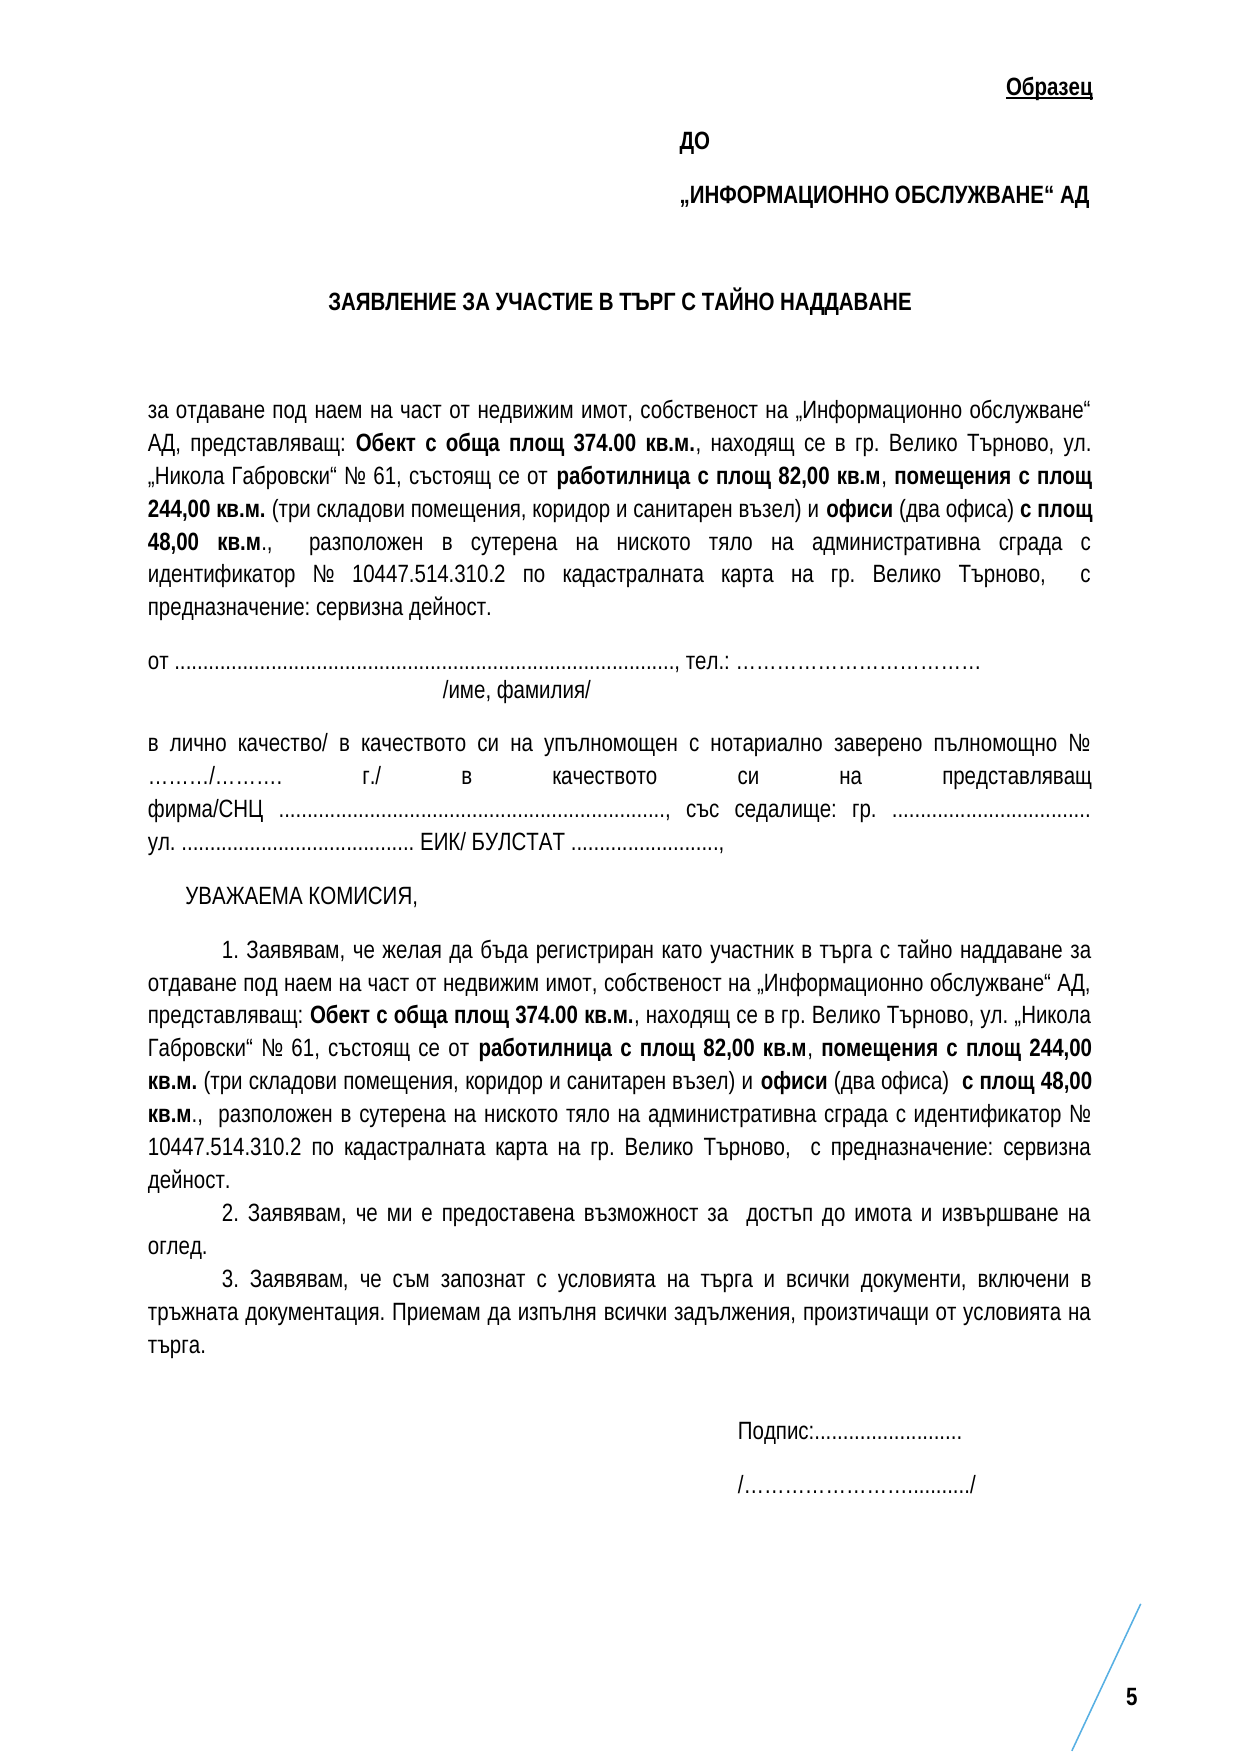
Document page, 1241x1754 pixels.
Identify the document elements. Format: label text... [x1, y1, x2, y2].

text „ИНФОРМАЦИОННО ОБСЛУЖВАНЕ“ АД [148, 180, 1092, 208]
text /…………………….........../ [664, 1470, 1092, 1499]
text /име, фамилия/ [148, 675, 1092, 703]
text Образец [148, 72, 1092, 101]
text в лично качество/ в качеството си на упълномощен с нотариално заверено пълномощно № ………/………. г./ в качеството си на представляващ фирма/СНЦ ...................................................................., със седалище: гр. ................................... ул. ......................................... ЕИК/ БУЛСТАТ .........................., [148, 728, 1092, 856]
text ЗАЯВЛЕНИЕ ЗА УЧАСТИЕ В ТЪРГ С ТАЙНО НАДДАВАНЕ [148, 287, 1092, 316]
text 1. Заявявам, че желая да бъда регистриран като участник в търга с тайно наддаване за отдаване под наем на част от недвижим имот, собственост на „Информационно обслужване“ АД, представляващ: Обект с обща площ 374.00 кв.м., находящ се в гр. Велико Търново, ул. „Никола Габровски“ № 61, състоящ се от работилница с площ 82,00 кв.м, помещения с площ 244,00 кв.м. (три складови помещения, коридор и санитарен възел) и офиси (два офиса) с площ 48,00 кв.м., разположен в сутерена на ниското тяло на административна сграда с идентификатор № 10447.514.310.2 по кадастралната карта на гр. Велико Търново, с предназначение: сервизна дейност. [148, 935, 1092, 1194]
text 2. Заявявам, че ми е предоставена възможност за достъп до имота и извършване на оглед. [148, 1198, 1092, 1259]
text УВАЖАЕМА КОМИСИЯ, [148, 881, 1092, 909]
text Подпис:.......................... [664, 1416, 1092, 1445]
text ДО [148, 126, 1092, 155]
text за отдаване под наем на част от недвижим имот, собственост на „Информационно обслужване“ АД, представляващ: Обект с обща площ 374.00 кв.м., находящ се в гр. Велико Търново, ул. „Никола Габровски“ № 61, състоящ се от работилница с площ 82,00 кв.м, помещения с площ 244,00 кв.м. (три складови помещения, коридор и санитарен възел) и офиси (два офиса) с площ 48,00 кв.м., разположен в сутерена на ниското тяло на административна сграда с идентификатор № 10447.514.310.2 по кадастралната карта на гр. Велико Търново, с предназначение: сервизна дейност. [148, 395, 1093, 621]
text от ........................................................................................, тел.: ……………………………… [148, 646, 1092, 675]
text 3. Заявявам, че съм запознат с условията на търга и всички документи, включени в тръжната документация. Приемам да изпълня всички задължения, произтичащи от условията на търга. [148, 1264, 1092, 1358]
